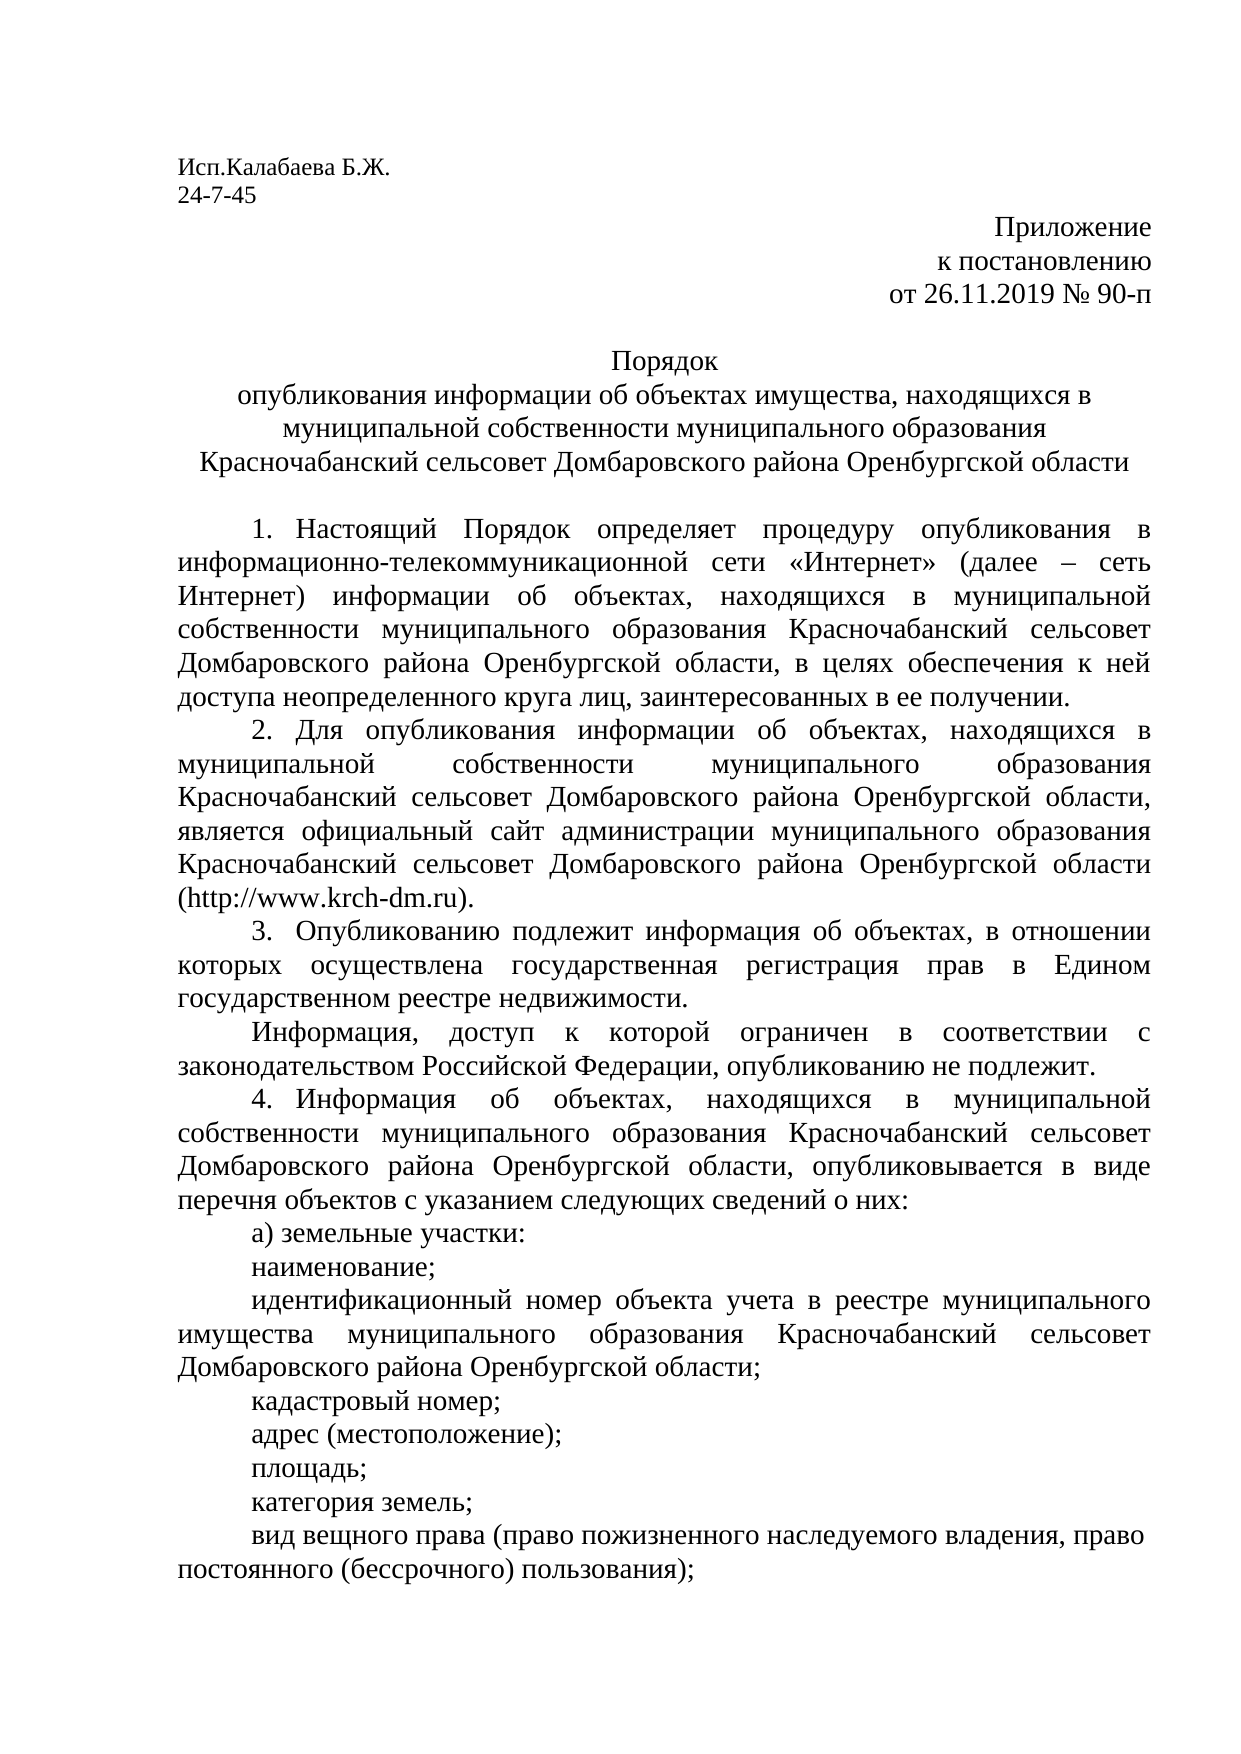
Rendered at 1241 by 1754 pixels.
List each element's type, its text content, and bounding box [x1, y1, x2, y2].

list Настоящий Порядок определяет процедуру опубликования в информационно-телекоммуникационной сети «Интернет» (далее – сеть Интернет) информации об объектах, находящихся в муниципальной собственности муниципального образования Красночабанский сельсовет Домбаровского района Оренбургской области, в целях обеспечения к ней доступа неопределенного круга лиц, заинтересованных в ее получении. [177, 511, 1152, 712]
text Порядок [177, 343, 1152, 377]
text Приложение [177, 209, 1152, 243]
list наименование; [251, 1249, 1152, 1282]
text постоянного (бессрочного) пользования); [177, 1551, 1152, 1584]
text опубликования информации об объектах имущества, находящихся в муниципальной собственности муниципального образования Красночабанский сельсовет Домбаровского района Оренбургской области [177, 377, 1152, 477]
list Информация, доступ к которой ограничен в соответствии с законодательством Российской Федерации, опубликованию не подлежит. [177, 1014, 1152, 1081]
list категория земель; [251, 1484, 1152, 1517]
text к постановлению [177, 243, 1152, 276]
list идентификационный номер объекта учета в реестре муниципального имущества муниципального образования Красночабанский сельсовет Домбаровского района Оренбургской области; [177, 1282, 1152, 1383]
list площадь; [251, 1450, 1152, 1484]
list Для опубликования информации об объектах, находящихся в муниципальной собственности муниципального образования Красночабанский сельсовет Домбаровского района Оренбургской области, является официальный сайт администрации муниципального образования Красночабанский сельсовет Домбаровского района Оренбургской области (http://www.krch-dm.ru). [177, 712, 1152, 913]
list Опубликованию подлежит информация об объектах, в отношении которых осуществлена государственная регистрация прав в Едином государственном реестре недвижимости. [177, 913, 1152, 1014]
list кадастровый номер; [251, 1383, 1152, 1417]
text от 26.11.2019 № 90-п [177, 276, 1152, 310]
text Исп.Калабаева Б.Ж. [177, 152, 1152, 180]
list вид вещного права (право пожизненного наследуемого владения, право [251, 1517, 1152, 1551]
list адрес (местоположение); [251, 1417, 1152, 1450]
list а) земельные участки: [251, 1215, 1152, 1249]
text 24-7-45 [177, 180, 1152, 209]
list Информация об объектах, находящихся в муниципальной собственности муниципального образования Красночабанский сельсовет Домбаровского района Оренбургской области, опубликовывается в виде перечня объектов с указанием следующих сведений о них: [177, 1081, 1152, 1215]
